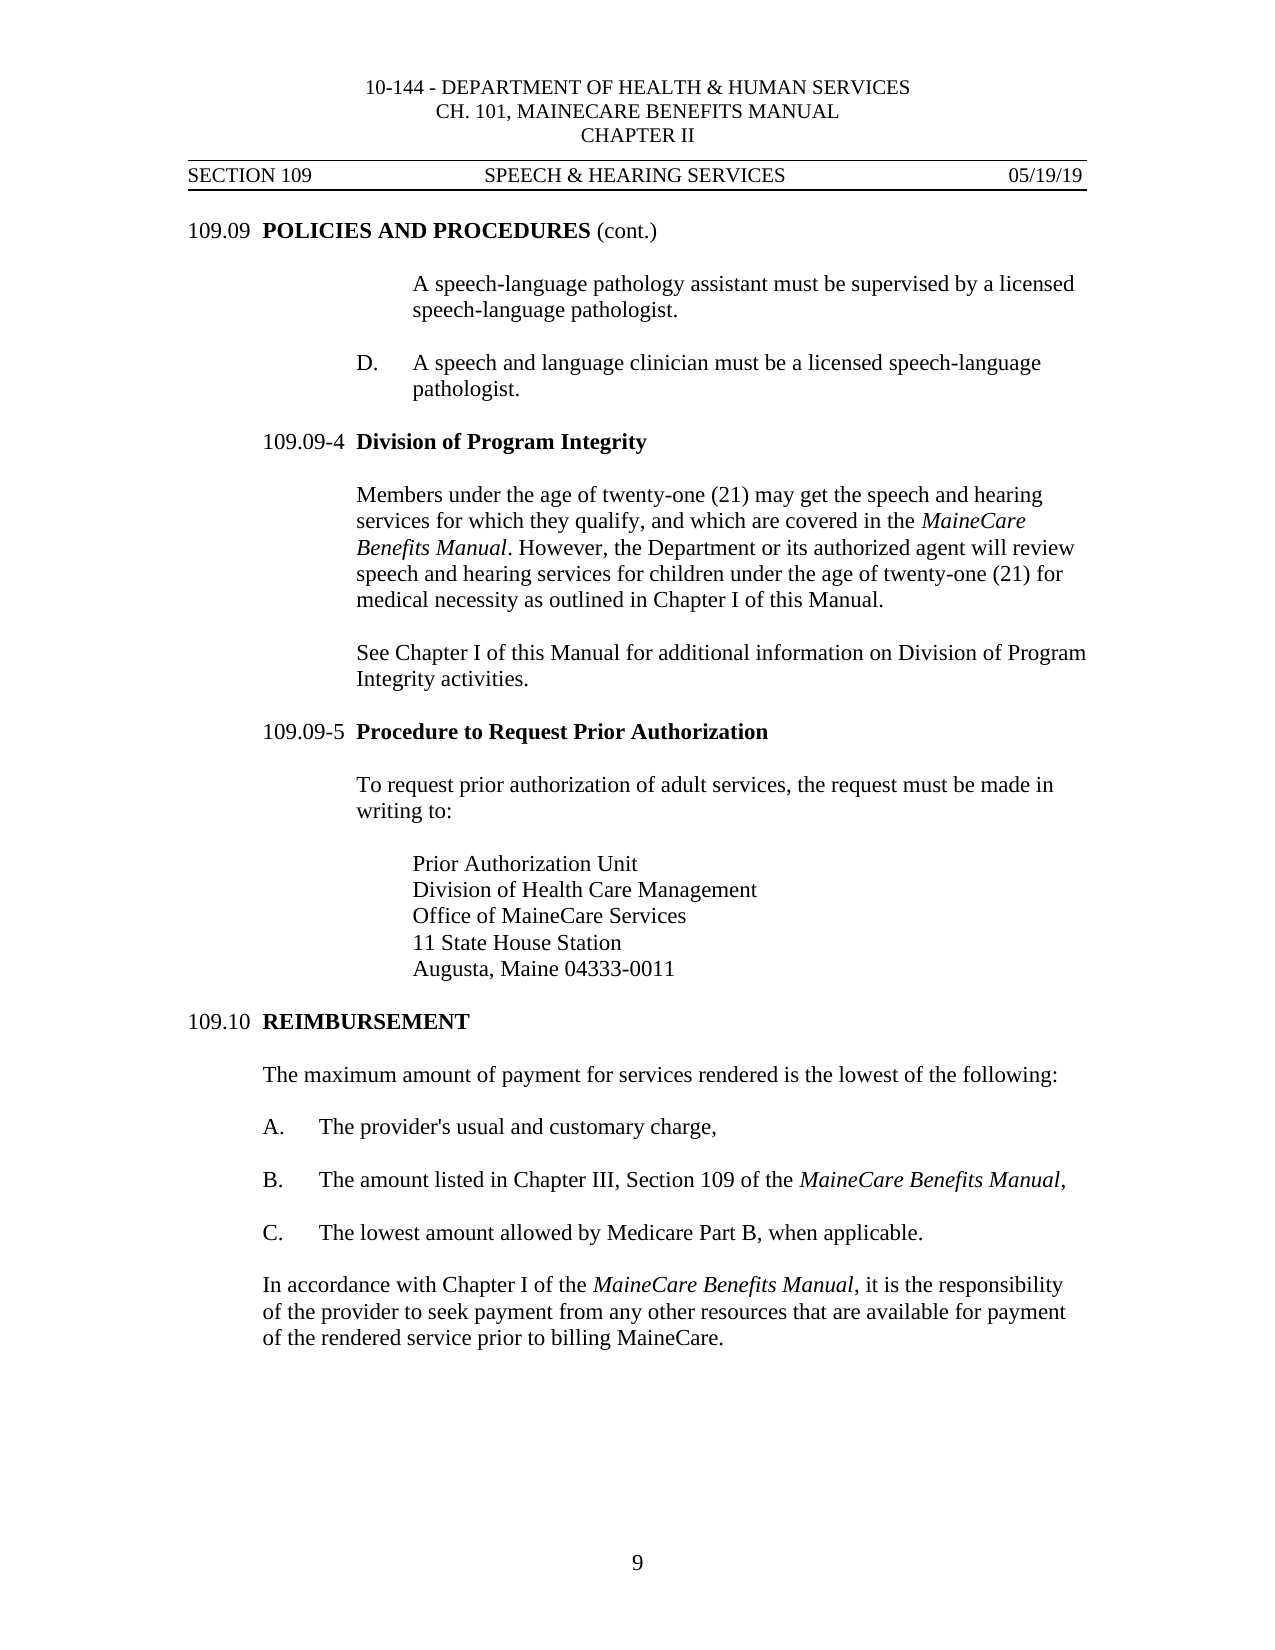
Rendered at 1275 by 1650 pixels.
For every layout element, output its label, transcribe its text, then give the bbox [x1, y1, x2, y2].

text Office of MaineCare Services [412, 903, 1087, 929]
text 109.09-5 Procedure to Request Prior Authorization [262, 718, 1087, 744]
text The maximum amount of payment for services rendered is the lowest of the following: [262, 1061, 1087, 1087]
text Members under the age of twenty-one (21) may get the speech and hearing services for which they qualify, and which are covered in the MaineCare [356, 481, 1087, 534]
text A speech-language pathology assistant must be supervised by a licensed speech-language pathologist. [412, 270, 1087, 323]
text Benefits Manual. However, the Department or its authorized agent will review speech and hearing services for children under the age of twenty-one (21) for medical necessity as outlined in Chapter I of this Manual. [356, 534, 1087, 613]
text 11 State House Station [412, 929, 1087, 955]
text To request prior authorization of adult services, the request must be made in writing to: [75, 771, 1087, 823]
text B. The amount listed in Chapter III, Section 109 of the MaineCare Benefits Manual, [262, 1166, 1087, 1192]
text A. The provider's usual and customary charge, [112, 1113, 1087, 1140]
text Prior Authorization Unit [412, 850, 1087, 876]
text In accordance with Chapter I of the MaineCare Benefits Manual, it is the responsibility of the provider to seek payment from any other resources that are available for payment of the rendered service prior to billing MaineCare. [262, 1272, 1087, 1351]
text 109.09 POLICIES AND PROCEDURES (cont.) [187, 217, 1087, 244]
text 109.10 REIMBURSEMENT [187, 1008, 1087, 1034]
text See Chapter I of this Manual for additional information on Division of Program Integrity activities. [356, 639, 1087, 692]
text D. A speech and language clinician must be a licensed speech-language pathologist. [356, 349, 1087, 402]
text 109.09-4 Division of Program Integrity [262, 428, 1087, 454]
text C. The lowest amount allowed by Medicare Part B, when applicable. [112, 1219, 1087, 1245]
text Division of Health Care Management [412, 876, 1087, 903]
subtitle Augusta, Maine 04333-0011 [412, 955, 1087, 982]
